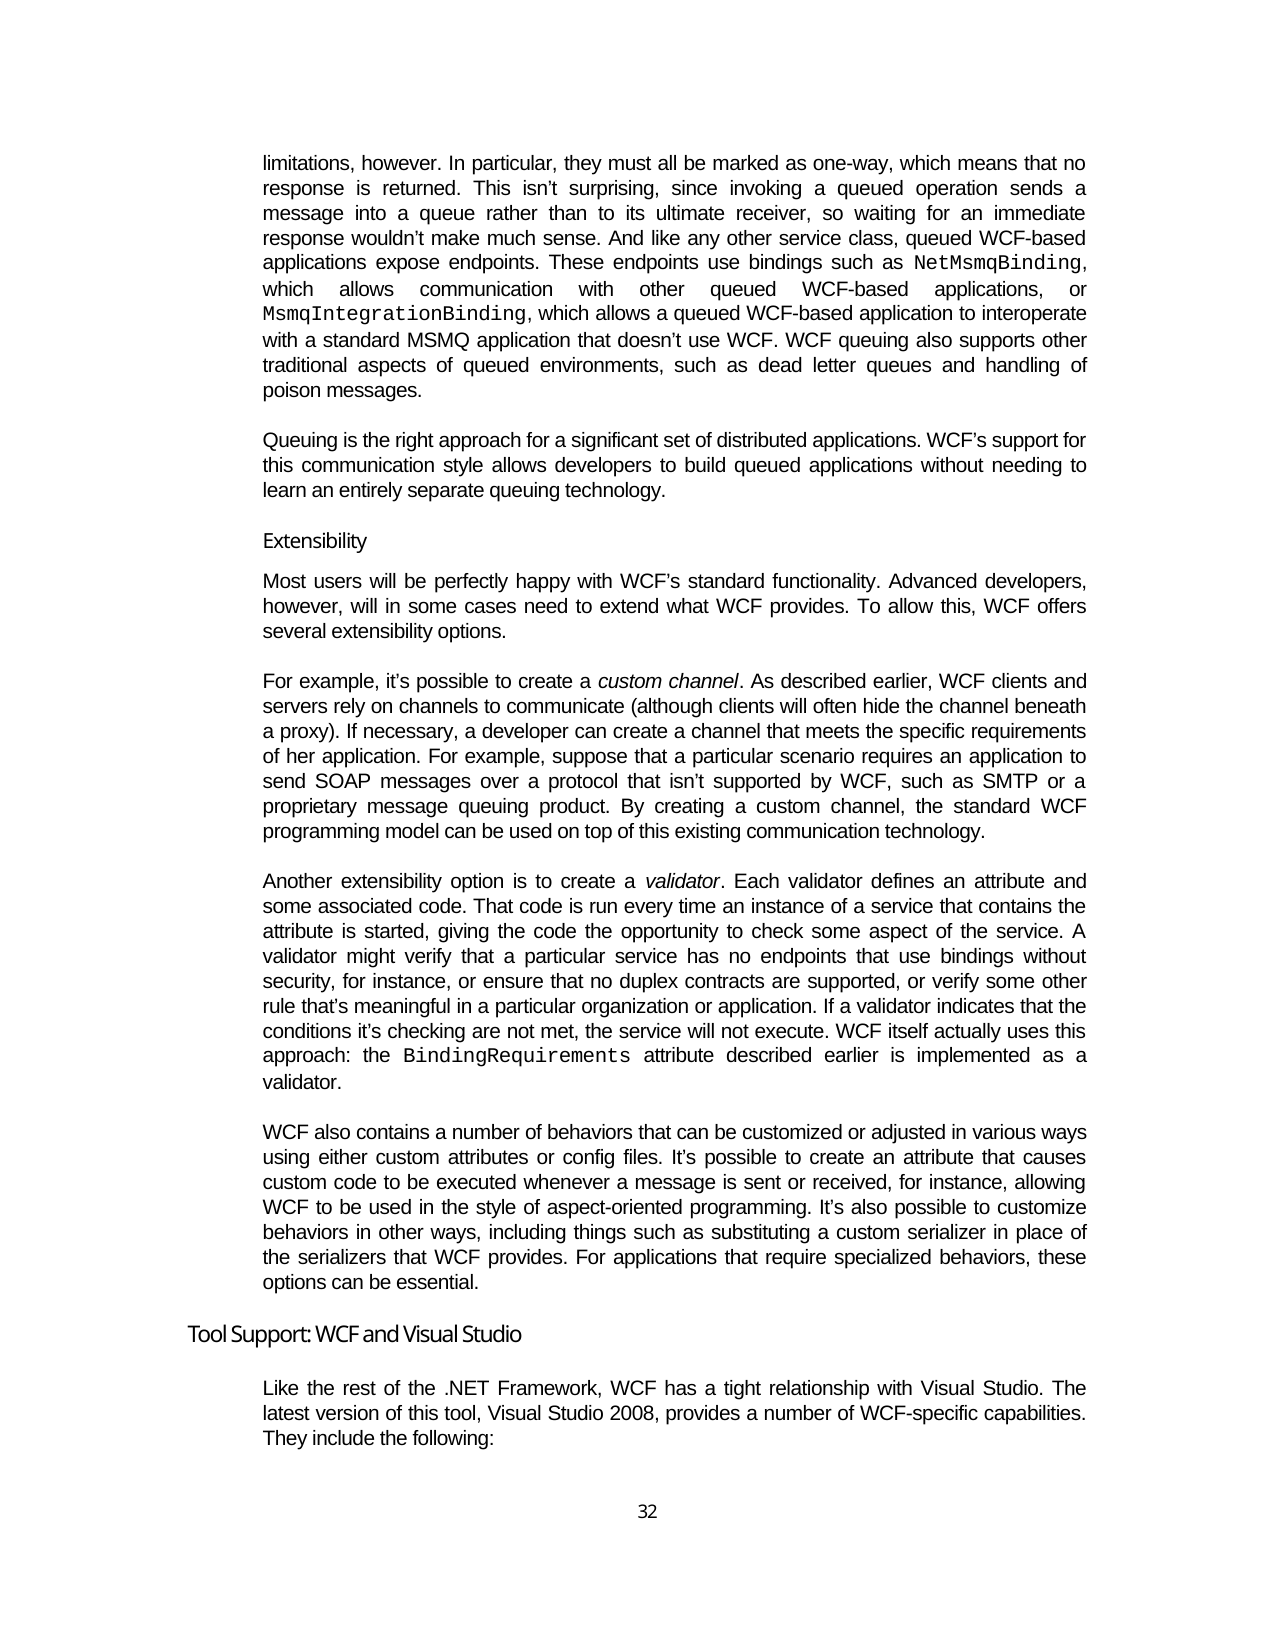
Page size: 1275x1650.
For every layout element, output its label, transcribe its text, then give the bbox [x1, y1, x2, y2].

text Queuing is the right approach for a significant set of distributed applications. WCF’s support for this communication style allows developers to build queued applications without needing to learn an entirely separate queuing technology. [262, 427, 1087, 502]
text For example, it’s possible to create a custom channel. As described earlier, WCF clients and servers rely on channels to communicate (although clients will often hide the channel beneath a proxy). If necessary, a developer can create a channel that meets the specific requirements of her application. For example, suppose that a particular scenario requires an application to send SOAP messages over a protocol that isn’t supported by WCF, such as SMTP or a proprietary message queuing product. By creating a custom channel, the standard WCF programming model can be used on top of this existing communication technology. [262, 668, 1087, 843]
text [262, 150, 1087, 402]
text Another extensibility option is to create a validator. Each validator defines an attribute and some associated code. That code is run every time an instance of a service that contains the attribute is started, giving the code the opportunity to check some aspect of the service. A validator might verify that a particular service has no endpoints that use bindings without security, for instance, or ensure that no duplex contracts are supported, or verify some other rule that’s meaningful in a particular organization or application. If a validator indicates that the conditions it’s checking are not met, the service will not execute. WCF itself actually uses this approach: the BindingRequirements attribute described earlier is implemented as a validator. [262, 868, 1087, 1093]
text WCF also contains a number of behaviors that can be customized or adjusted in various ways using either custom attributes or config files. It’s possible to create an attribute that causes custom code to be executed whenever a message is sent or received, for instance, allowing WCF to be used in the style of aspect-oriented programming. It’s also possible to customize behaviors in other ways, including things such as substituting a custom serializer in place of the serializers that WCF provides. For applications that require specialized behaviors, these options can be essential. [262, 1118, 1087, 1293]
text Like the rest of the .NET Framework, WCF has a tight relationship with Visual Studio. The latest version of this tool, Visual Studio 2008, provides a number of WCF-specific capabilities. They include the following: [262, 1375, 1087, 1450]
subtitle Extensibility [262, 527, 1087, 555]
subtitle Tool Support: WCF and Visual Studio [187, 1318, 1087, 1350]
text Most users will be perfectly happy with WCF’s standard functionality. Advanced developers, however, will in some cases need to extend what WCF provides. To allow this, WCF offers several extensibility options. [262, 568, 1087, 643]
